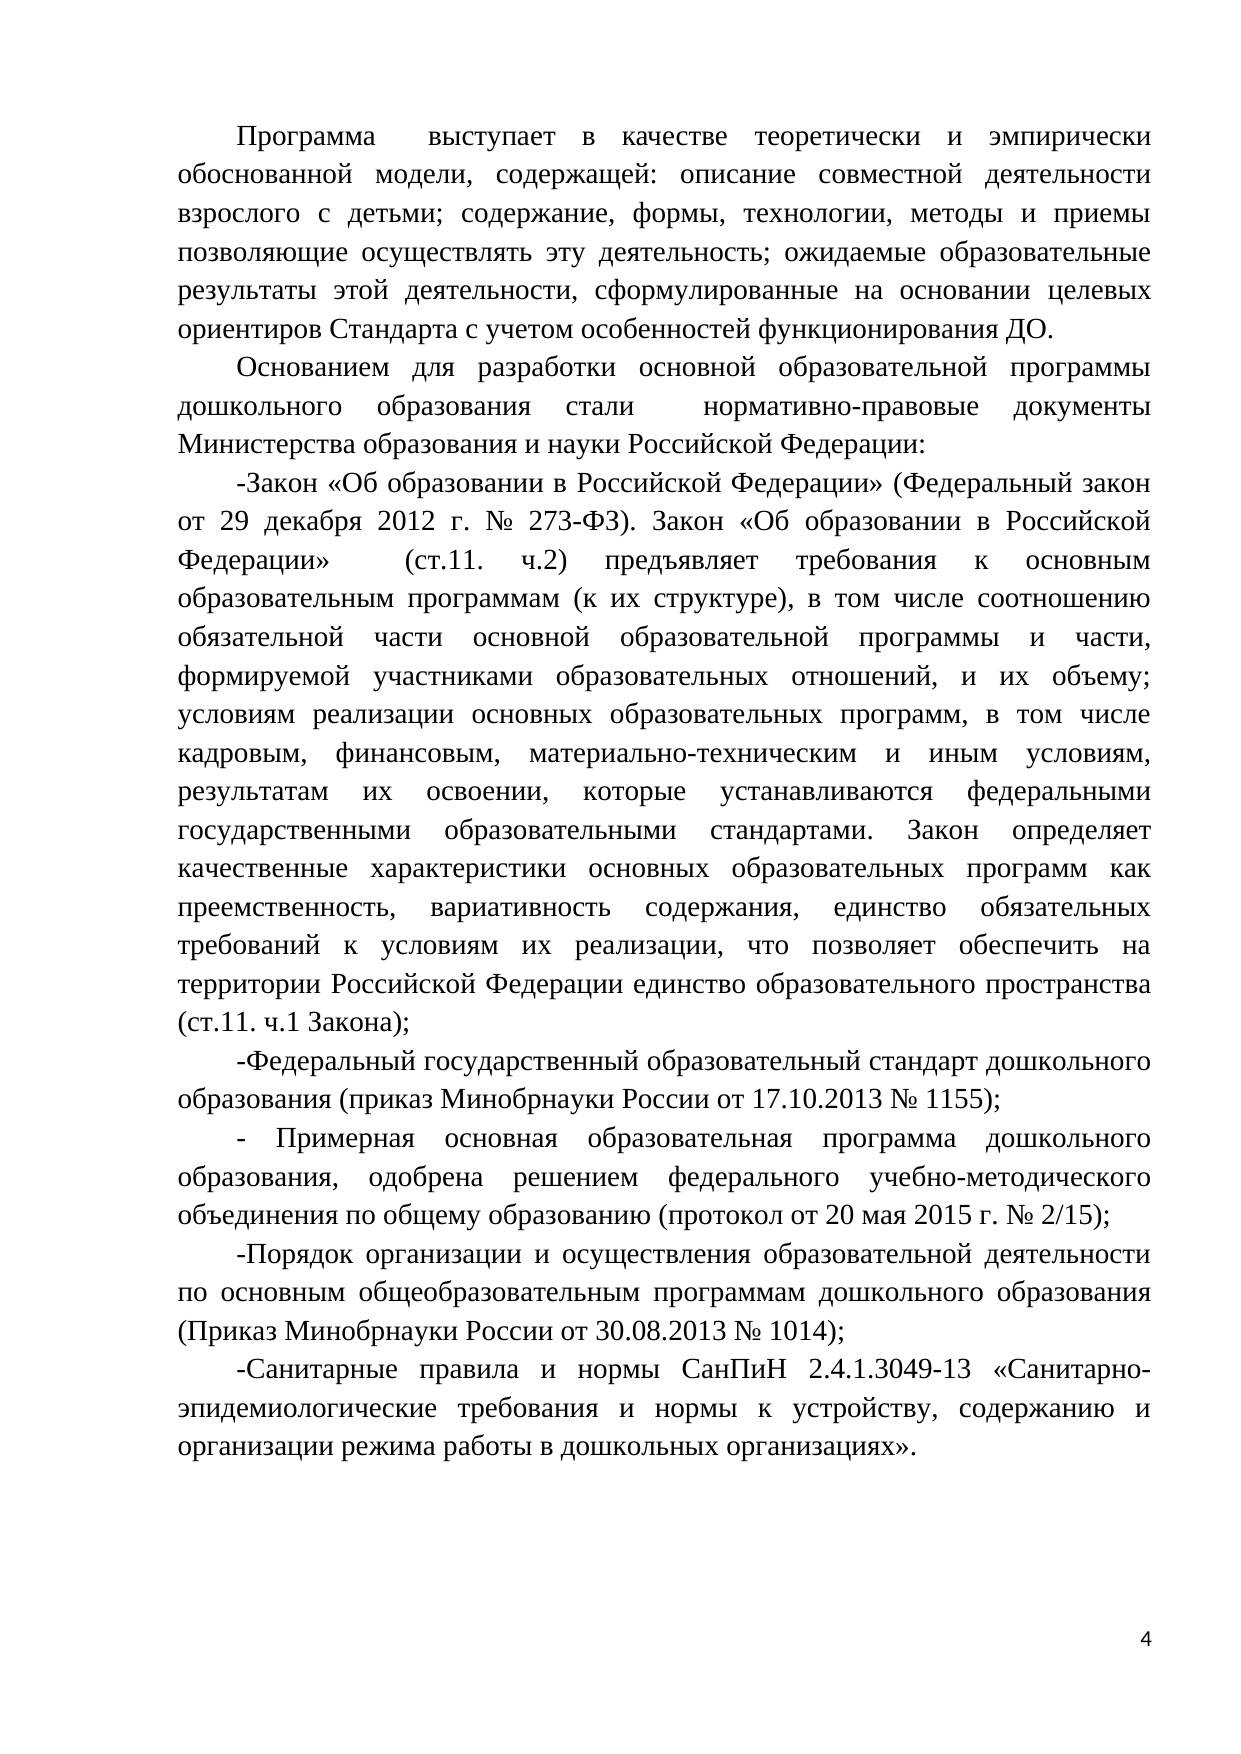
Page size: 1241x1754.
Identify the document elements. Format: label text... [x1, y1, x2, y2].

text -Федеральный государственный образовательный стандарт дошкольного образования (приказ Минобрнауки России от 17.10.2013 № 1155); [177, 1043, 1152, 1115]
text - Примерная основная образовательная программа дошкольного образования, одобрена решением федерального учебно-методического объединения по общему образованию (протокол от 20 мая 2015 г. № 2/15); [177, 1120, 1152, 1231]
text Основанием для разработки основной образовательной программы дошкольного образования стали нормативно-правовые документы Министерства образования и науки Российской Федерации: [177, 349, 1152, 460]
text -Закон «Об образовании в Российской Федерации» (Федеральный закон от 29 декабря 2012 г. № 273-ФЗ). Закон «Об образовании в Российской Федерации» (ст.11. ч.2) предъявляет требования к основным образовательным программам (к их структуре), в том числе соотношению обязательной части основной образовательной программы и части, формируемой участниками образовательных отношений, и их объему; условиям реализации основных образовательных программ, в том числе кадровым, финансовым, материально-техническим и иным условиям, результатам их освоении, которые устанавливаются федеральными государственными образовательными стандартами. Закон определяет качественные характеристики основных образовательных программ как преемственность, вариативность содержания, единство обязательных требований к условиям их реализации, что позволяет обеспечить на территории Российской Федерации единство образовательного пространства (ст.11. ч.1 Закона); [177, 465, 1152, 1038]
text Программа выступает в качестве теоретически и эмпирически обоснованной модели, содержащей: описание совместной деятельности взрослого с детьми; содержание, формы, технологии, методы и приемы позволяющие осуществлять эту деятельность; ожидаемые образовательные результаты этой деятельности, сформулированные на основании целевых ориентиров Стандарта с учетом особенностей функционирования ДО. [177, 118, 1152, 344]
text -Порядок организации и осуществления образовательной деятельности по основным общеобразовательным программам дошкольного образования (Приказ Минобрнауки России от 30.08.2013 № 1014); [177, 1236, 1152, 1346]
text -Санитарные правила и нормы СанПиН 2.4.1.3049-13 «Санитарно-эпидемиологические требования и нормы к устройству, содержанию и организации режима работы в дошкольных организациях». [177, 1351, 1152, 1462]
